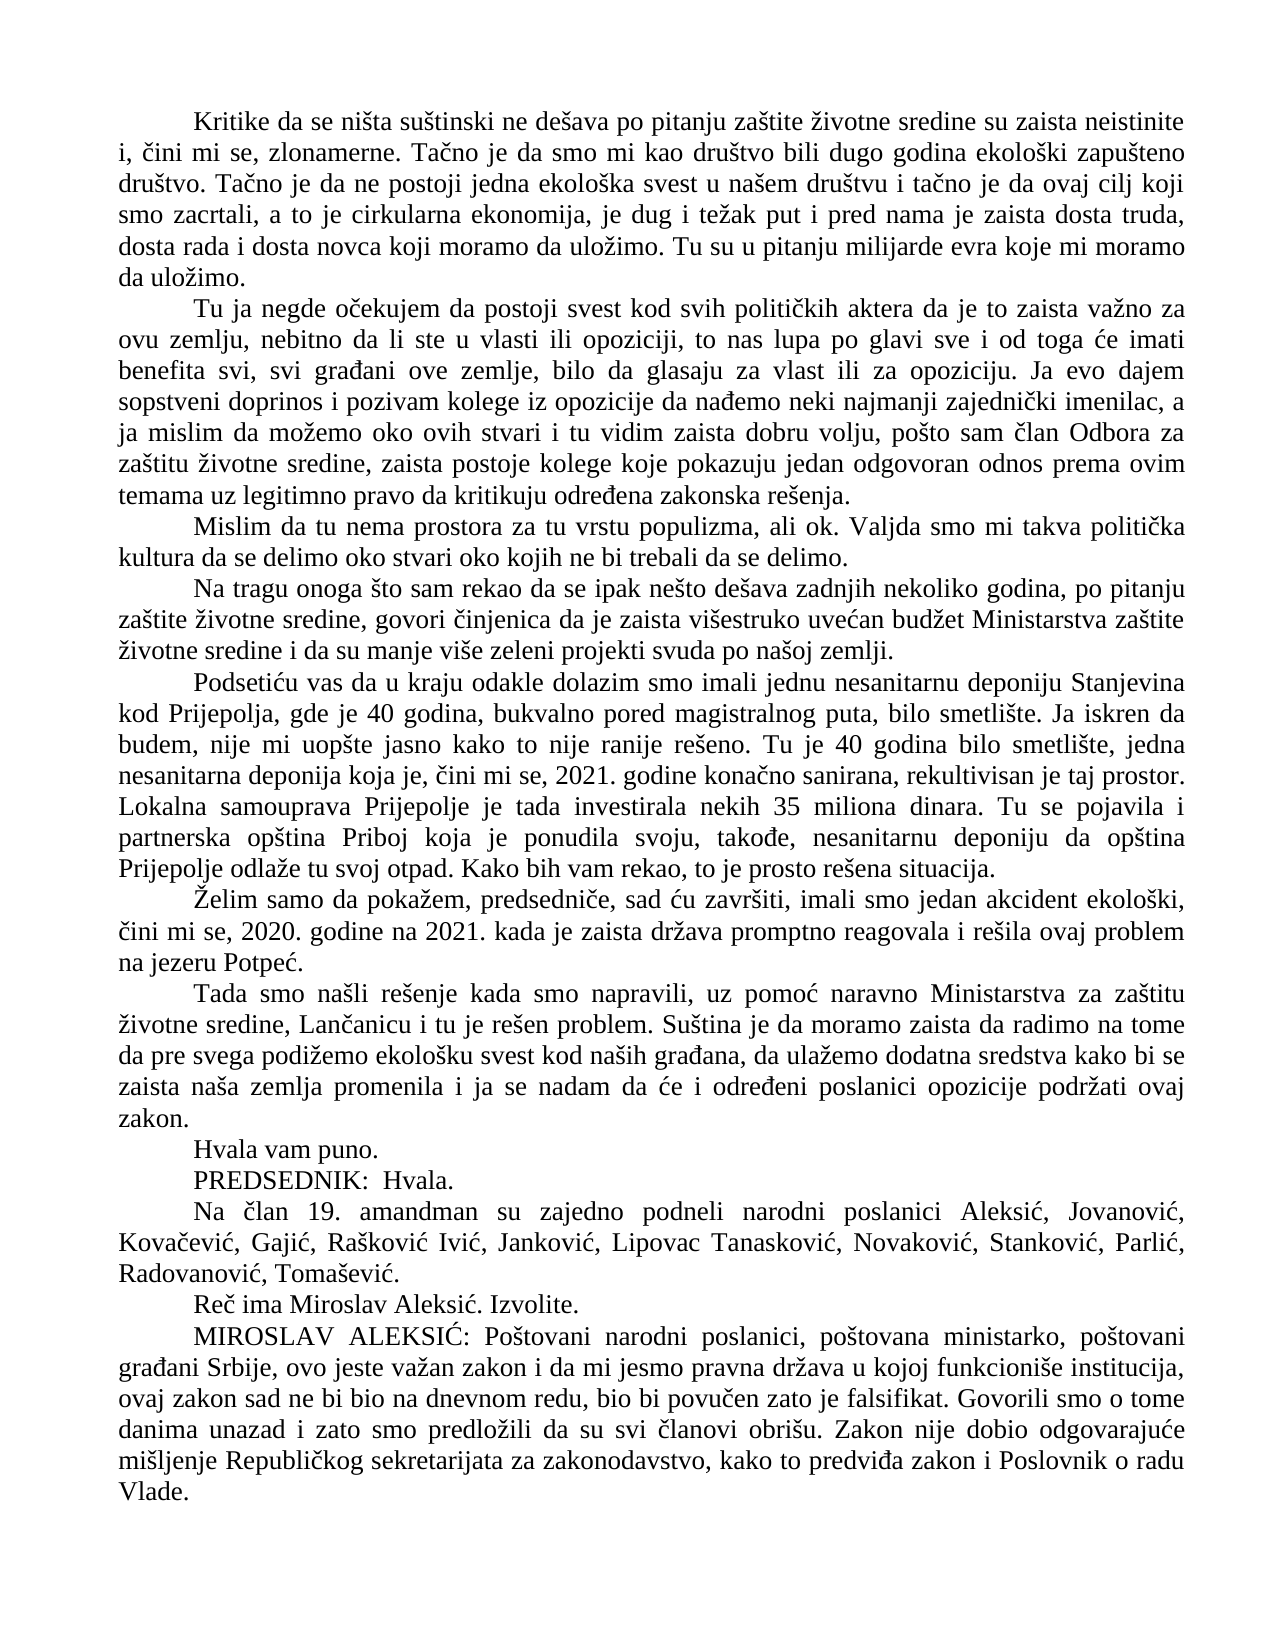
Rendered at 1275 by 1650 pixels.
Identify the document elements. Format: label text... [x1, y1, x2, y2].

text Tada smo našli rešenje kada smo napravili, uz pomoć naravno Ministarstva za zaštitu životne sredine, Lančanicu i tu je rešen problem. Suština je da moramo zaista da radimo na tome da pre svega podižemo ekološku svest kod naših građana, da ulažemo dodatna sredstva kako bi se zaista naša zemlja promenila i ja se nadam da će i određeni poslanici opozicije podržati ovaj zakon. [118, 977, 1186, 1133]
text MIROSLAV ALEKSIĆ: Poštovani narodni poslanici, poštovana ministarko, poštovani građani Srbije, ovo jeste važan zakon i da mi jesmo pravna država u kojoj funkcioniše institucija, ovaj zakon sad ne bi bio na dnevnom redu, bio bi povučen zato je falsifikat. Govorili smo o tome danima unazad i zato smo predložili da su svi članovi obrišu. Zakon nije dobio odgovarajuće mišljenje Republičkog sekretarijata za zakonodavstvo, kako to predviđa zakon i Poslovnik o radu Vlade. [118, 1320, 1186, 1507]
text Na tragu onoga što sam rekao da se ipak nešto dešava zadnjih nekoliko godina, po pitanju zaštite životne sredine, govori činjenica da je zaista višestruko uvećan budžet Ministarstva zaštite životne sredine i da su manje više zeleni projekti svuda po našoj zemlji. [118, 572, 1186, 666]
text Mislim da tu nema prostora za tu vrstu populizma, ali ok. Valjda smo mi takva politička kultura da se delimo oko stvari oko kojih ne bi trebali da se delimo. [118, 510, 1186, 572]
text Kritike da se ništa suštinski ne dešava po pitanju zaštite životne sredine su zaista neistinite i, čini mi se, zlonamerne. Tačno je da smo mi kao društvo bili dugo godina ekološki zapušteno društvo. Tačno je da ne postoji jedna ekološka svest u našem društvu i tačno je da ovaj cilj koji smo zacrtali, a to je cirkularna ekonomija, je dug i težak put i pred nama je zaista dosta truda, dosta rada i dosta novca koji moramo da uložimo. Tu su u pitanju milijarde evra koje mi moramo da uložimo. [118, 105, 1186, 292]
text Želim samo da pokažem, predsedniče, sad ću završiti, imali smo jedan akcident ekološki, čini mi se, 2020. godine na 2021. kada je zaista država promptno reagovala i rešila ovaj problem na jezeru Potpeć. [118, 884, 1186, 977]
text Podsetiću vas da u kraju odakle dolazim smo imali jednu nesanitarnu deponiju Stanjevina kod Prijepolja, gde je 40 godina, bukvalno pored magistralnog puta, bilo smetlište. Ja iskren da budem, nije mi uopšte jasno kako to nije ranije rešeno. Tu je 40 godina bilo smetlište, jedna nesanitarna deponija koja je, čini mi se, 2021. godine konačno sanirana, rekultivisan je taj prostor. Lokalna samouprava Prijepolje je tada investirala nekih 35 miliona dinara. Tu se pojavila i partnerska opština Priboj koja je ponudila svoju, takođe, nesanitarnu deponiju da opština Prijepolje odlaže tu svoj otpad. Kako bih vam rekao, to je prosto rešena situacija. [118, 666, 1186, 884]
text Na član 19. amandman su zajedno podneli narodni poslanici Aleksić, Jovanović, Kovačević, Gajić, Rašković Ivić, Janković, Lipovac Tanasković, Novaković, Stanković, Parlić, Radovanović, Tomašević. [118, 1195, 1186, 1288]
text PREDSEDNIK: Hvala. [118, 1164, 1186, 1195]
text Reč ima Miroslav Aleksić. Izvolite. [118, 1288, 1186, 1320]
text Tu ja negde očekujem da postoji svest kod svih političkih aktera da je to zaista važno za ovu zemlju, nebitno da li ste u vlasti ili opoziciji, to nas lupa po glavi sve i od toga će imati benefita svi, svi građani ove zemlje, bilo da glasaju za vlast ili za opoziciju. Ja evo dajem sopstveni doprinos i pozivam kolege iz opozicije da nađemo neki najmanji zajednički imenilac, a ja mislim da možemo oko ovih stvari i tu vidim zaista dobru volju, pošto sam član Odbora za zaštitu životne sredine, zaista postoje kolege koje pokazuju jedan odgovoran odnos prema ovim temama uz legitimno pravo da kritikuju određena zakonska rešenja. [118, 292, 1186, 510]
text Hvala vam puno. [118, 1133, 1186, 1164]
